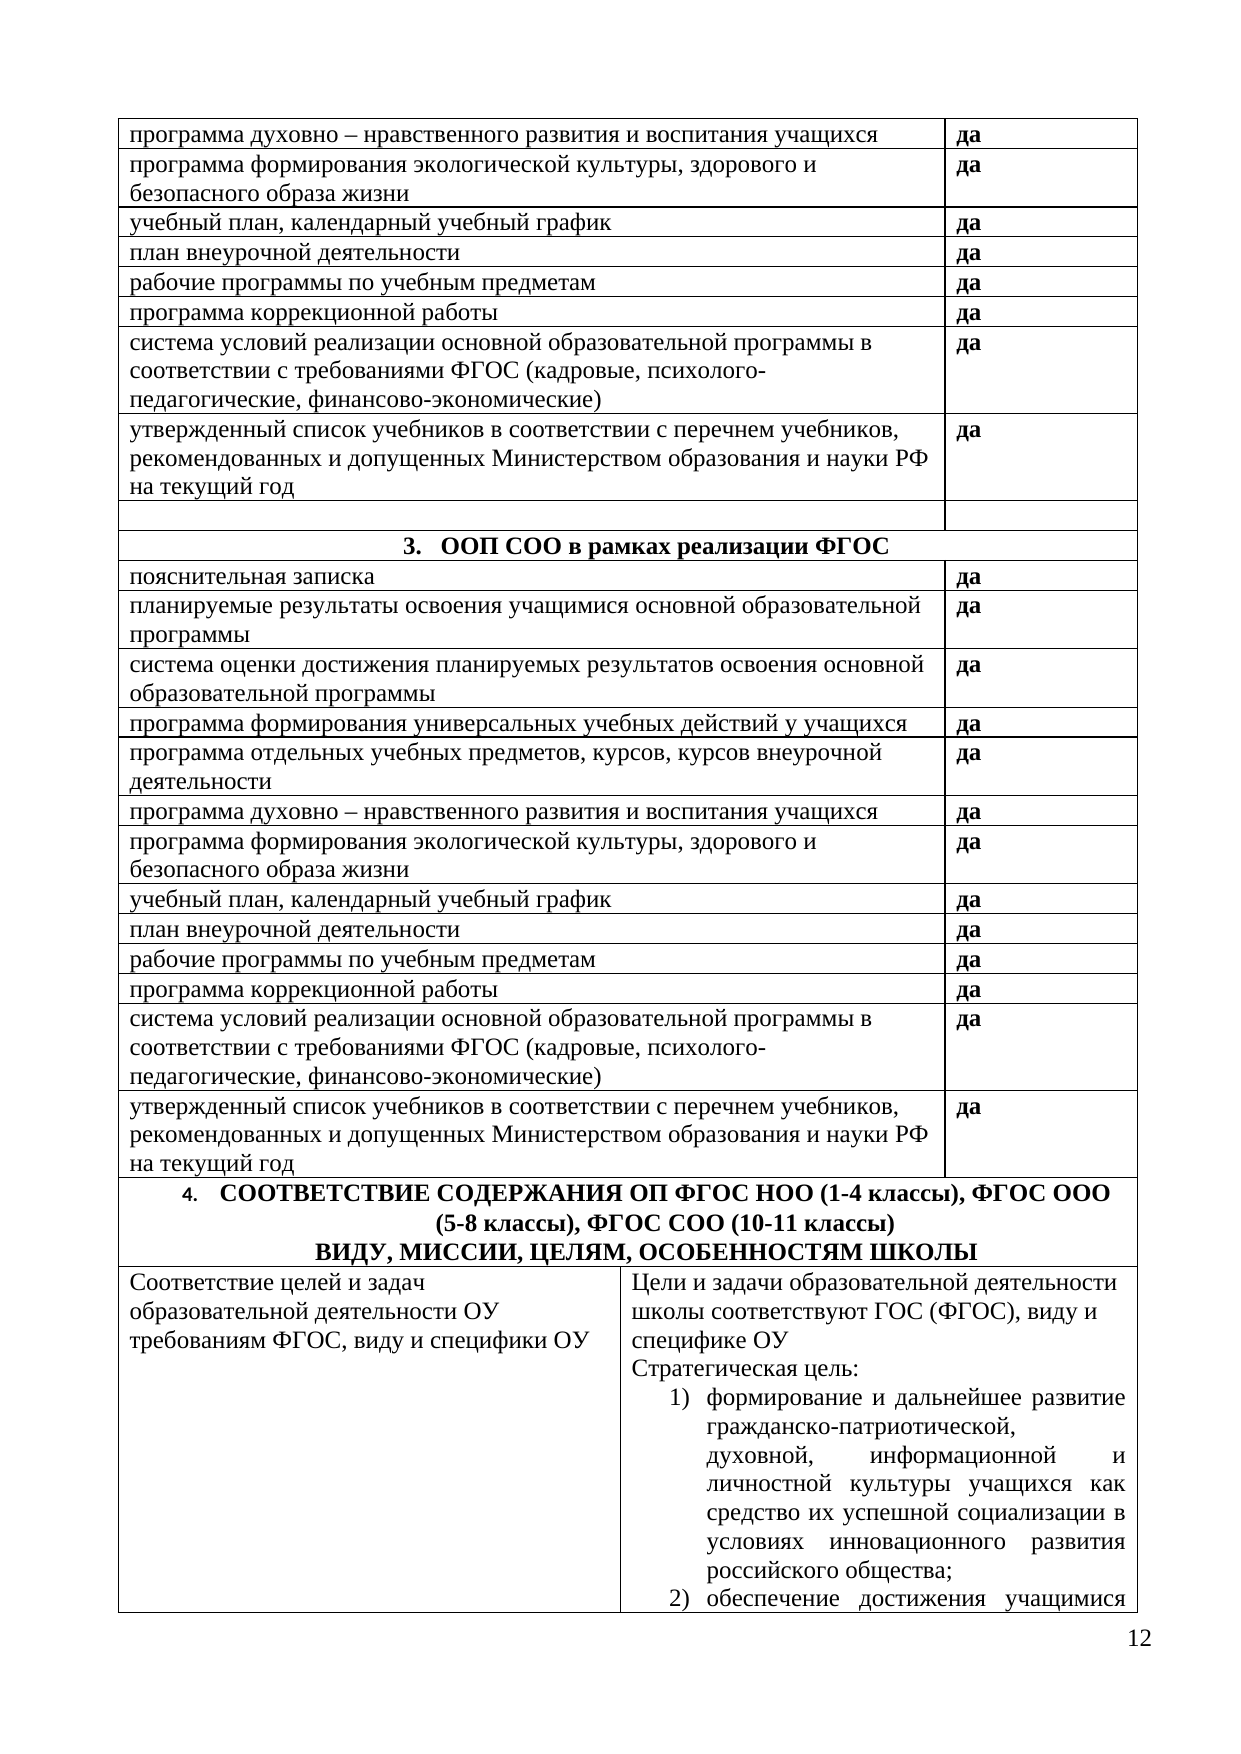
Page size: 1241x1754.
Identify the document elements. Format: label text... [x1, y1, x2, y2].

table_cell система условий реализации основной образовательной программы в соответствии с требованиями ФГОС (кадровые, психолого-педагогические, финансово-экономические) [119, 1004, 944, 1090]
table_cell да [946, 208, 1137, 236]
table_cell да [946, 414, 1137, 500]
table_cell программа формирования универсальных учебных действий у учащихся [119, 708, 944, 736]
table_cell программа отдельных учебных предметов, курсов, курсов внеурочной деятельности [119, 738, 944, 795]
table_cell рабочие программы по учебным предметам [119, 944, 944, 973]
table_cell [946, 501, 1137, 530]
table_cell да [946, 826, 1137, 883]
table_cell программа формирования экологической культуры, здорового и безопасного образа жизни [119, 826, 944, 883]
table_cell да [946, 944, 1137, 973]
table_cell система условий реализации основной образовательной программы в соответствии с требованиями ФГОС (кадровые, психолого-педагогические, финансово-экономические) [119, 327, 944, 413]
table_cell да [946, 267, 1137, 296]
table_cell да [946, 1091, 1137, 1177]
table_cell да [946, 327, 1137, 413]
table_cell планируемые результаты освоения учащимися основной образовательной программы [119, 591, 944, 648]
table_cell да [946, 884, 1137, 913]
table_cell да [946, 649, 1137, 707]
table_cell да [946, 119, 1137, 148]
table_cell да [946, 149, 1137, 206]
table_cell пояснительная записка [119, 561, 944, 589]
table_cell программа формирования экологической культуры, здорового и безопасного образа жизни [119, 149, 944, 206]
table_cell учебный план, календарный учебный график [119, 884, 944, 913]
table_cell да [946, 297, 1137, 326]
table_cell ООП СОО в рамках реализации ФГОС [119, 531, 1137, 560]
table_cell да [946, 1004, 1137, 1090]
table_cell программа коррекционной работы [119, 297, 944, 326]
table_cell да [946, 974, 1137, 1002]
table_cell да [946, 796, 1137, 825]
table_cell рабочие программы по учебным предметам [119, 267, 944, 296]
table_cell программа духовно – нравственного развития и воспитания учащихся [119, 119, 944, 148]
table_cell план внеурочной деятельности [119, 237, 944, 266]
table_cell утвержденный список учебников в соответствии с перечнем учебников, рекомендованных и допущенных Министерством образования и науки РФ на текущий год [119, 414, 944, 500]
table_cell программа духовно – нравственного развития и воспитания учащихся [119, 796, 944, 825]
table_cell [119, 501, 944, 530]
table_cell да [946, 708, 1137, 736]
table_cell утвержденный список учебников в соответствии с перечнем учебников, рекомендованных и допущенных Министерством образования и науки РФ на текущий год [119, 1091, 944, 1177]
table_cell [119, 1267, 620, 1612]
table_cell да [946, 914, 1137, 943]
table_cell система оценки достижения планируемых результатов освоения основной образовательной программы [119, 649, 944, 707]
table_cell да [946, 237, 1137, 266]
table_cell план внеурочной деятельности [119, 914, 944, 943]
table_cell да [946, 591, 1137, 648]
table_cell учебный план, календарный учебный график [119, 208, 944, 236]
table_cell да [946, 561, 1137, 589]
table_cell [621, 1267, 1137, 1612]
table_cell СООТВЕТСТВИЕ СОДЕРЖАНИЯ ОП ФГОС НОО (1-4 классы), ФГОС ООО (5-8 классы), ФГОС СОО (10-11 классы) ВИДУ, МИССИИ, ЦЕЛЯМ, ОСОБЕННОСТЯМ ШКОЛЫ [119, 1178, 1137, 1266]
table_cell да [946, 738, 1137, 795]
table_cell программа коррекционной работы [119, 974, 944, 1002]
